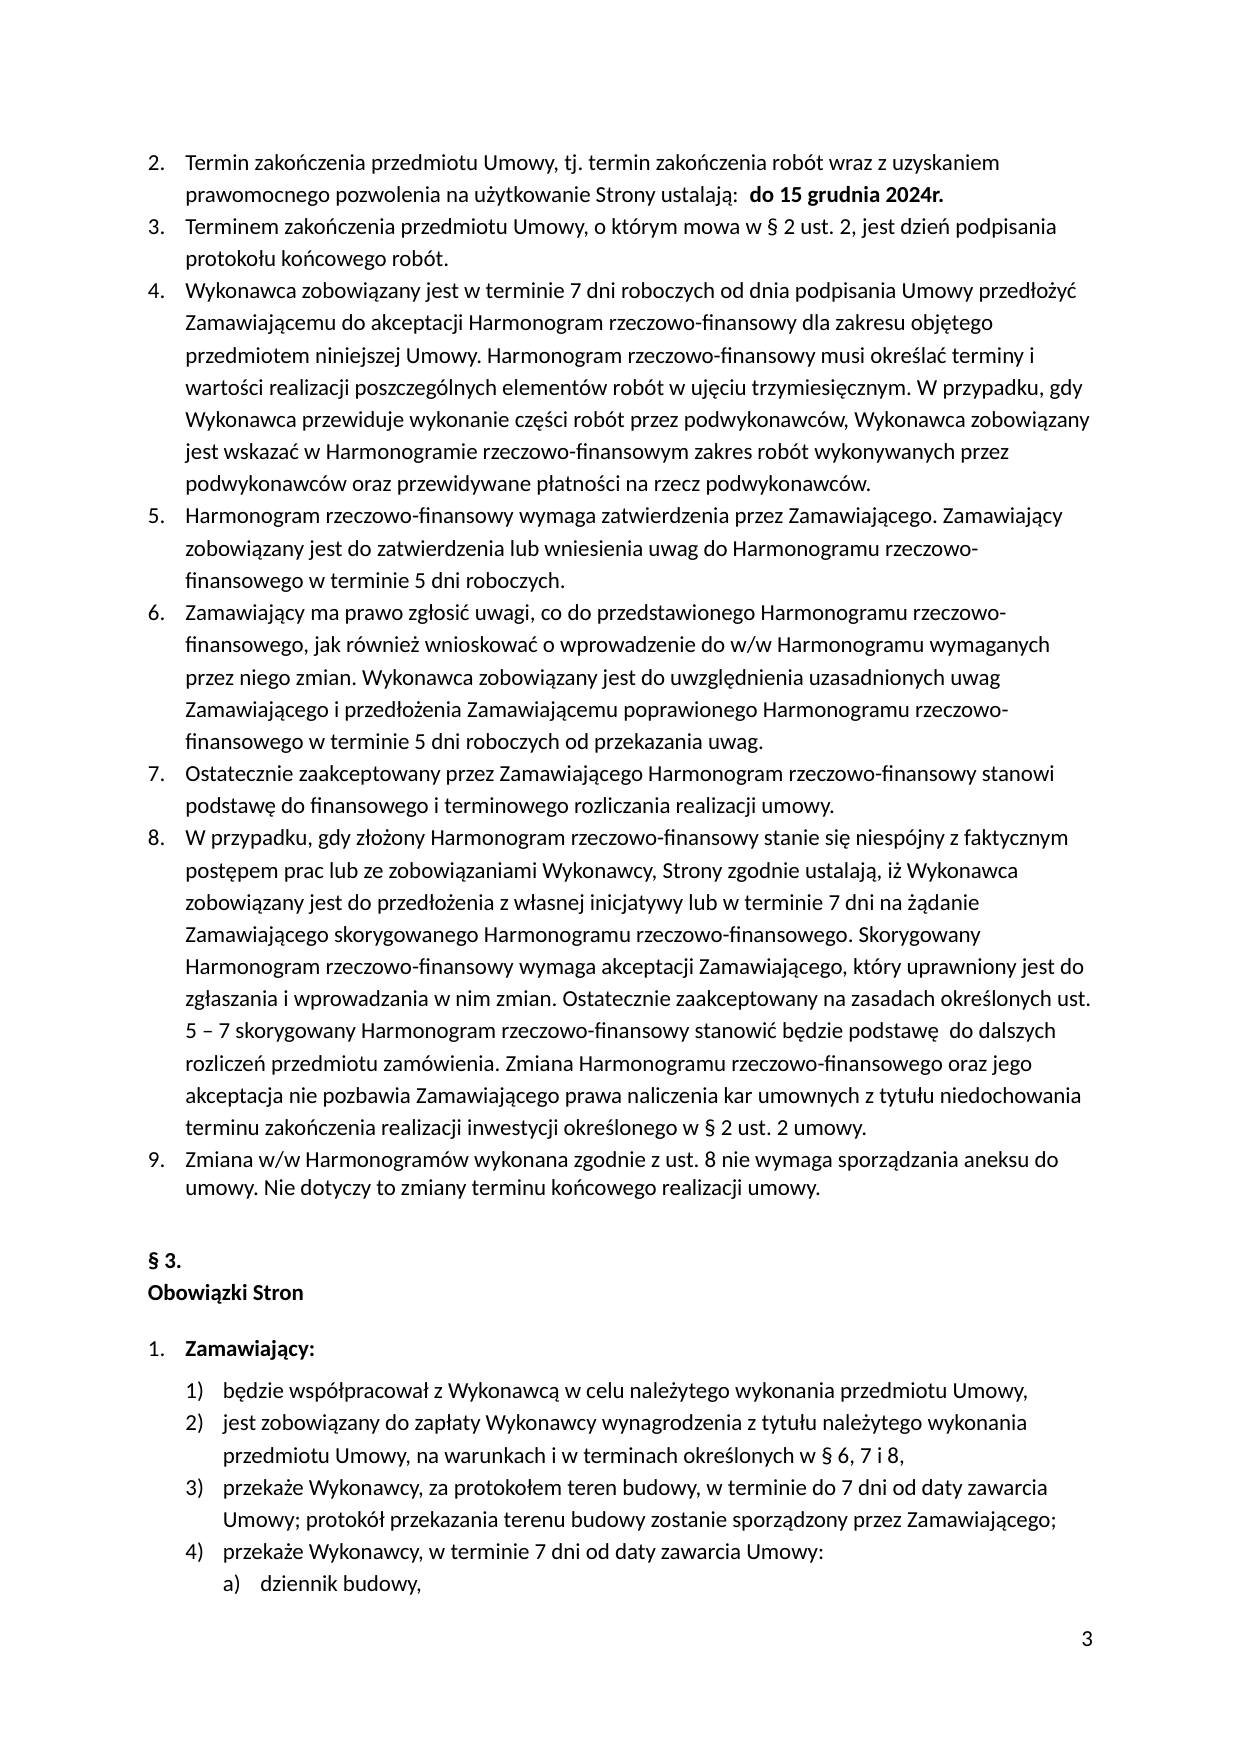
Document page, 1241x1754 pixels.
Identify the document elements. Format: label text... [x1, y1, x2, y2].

list Zamawiający: [148, 1334, 1093, 1362]
text § 3. [148, 1246, 1093, 1274]
list będzie współpracował z Wykonawcą w celu należytego wykonania przedmiotu Umowy, [185, 1376, 1093, 1404]
list Termin zakończenia przedmiotu Umowy, tj. termin zakończenia robót wraz z uzyskaniem prawomocnego pozwolenia na użytkowanie Strony ustalają: do 15 grudnia 2024r. [148, 148, 1093, 208]
list dziennik budowy, [223, 1569, 1093, 1597]
list Harmonogram rzeczowo-finansowy wymaga zatwierdzenia przez Zamawiającego. Zamawiający zobowiązany jest do zatwierdzenia lub wniesienia uwag do Harmonogramu rzeczowo-finansowego w terminie 5 dni roboczych. [148, 502, 1093, 594]
list przekaże Wykonawcy, w terminie 7 dni od daty zawarcia Umowy: [185, 1537, 1093, 1565]
list Wykonawca zobowiązany jest w terminie 7 dni roboczych od dnia podpisania Umowy przedłożyć Zamawiającemu do akceptacji Harmonogram rzeczowo-finansowy dla zakresu objętego przedmiotem niniejszej Umowy. Harmonogram rzeczowo-finansowy musi określać terminy i wartości realizacji poszczególnych elementów robót w ujęciu trzymiesięcznym. W przypadku, gdy Wykonawca przewiduje wykonanie części robót przez podwykonawców, Wykonawca zobowiązany jest wskazać w Harmonogramie rzeczowo-finansowym zakres robót wykonywanych przez podwykonawców oraz przewidywane płatności na rzecz podwykonawców. [148, 276, 1093, 497]
list Terminem zakończenia przedmiotu Umowy, o którym mowa w § 2 ust. 2, jest dzień podpisania protokołu końcowego robót. [148, 212, 1093, 272]
list W przypadku, gdy złożony Harmonogram rzeczowo-finansowy stanie się niespójny z faktycznym postępem prac lub ze zobowiązaniami Wykonawcy, Strony zgodnie ustalają, iż Wykonawca zobowiązany jest do przedłożenia z własnej inicjatywy lub w terminie 7 dni na żądanie Zamawiającego skorygowanego Harmonogramu rzeczowo-finansowego. Skorygowany Harmonogram rzeczowo-finansowy wymaga akceptacji Zamawiającego, który uprawniony jest do zgłaszania i wprowadzania w nim zmian. Ostatecznie zaakceptowany na zasadach określonych ust. 5 – 7 skorygowany Harmonogram rzeczowo-finansowy stanowić będzie podstawę do dalszych rozliczeń przedmiotu zamówienia. Zmiana Harmonogramu rzeczowo-finansowego oraz jego akceptacja nie pozbawia Zamawiającego prawa naliczenia kar umownych z tytułu niedochowania terminu zakończenia realizacji inwestycji określonego w § 2 ust. 2 umowy. [148, 823, 1093, 1141]
list jest zobowiązany do zapłaty Wykonawcy wynagrodzenia z tytułu należytego wykonania przedmiotu Umowy, na warunkach i w terminach określonych w § 6, 7 i 8, [185, 1408, 1093, 1469]
list Zmiana w/w Harmonogramów wykonana zgodnie z ust. 8 nie wymaga sporządzania aneksu do umowy. Nie dotyczy to zmiany terminu końcowego realizacji umowy. [148, 1145, 1093, 1201]
list Zamawiający ma prawo zgłosić uwagi, co do przedstawionego Harmonogramu rzeczowo-finansowego, jak również wnioskować o wprowadzenie do w/w Harmonogramu wymaganych przez niego zmian. Wykonawca zobowiązany jest do uwzględnienia uzasadnionych uwag Zamawiającego i przedłożenia Zamawiającemu poprawionego Harmonogramu rzeczowo-finansowego w terminie 5 dni roboczych od przekazania uwag. [148, 598, 1093, 755]
text Obowiązki Stron [148, 1278, 1093, 1306]
list przekaże Wykonawcy, za protokołem teren budowy, w terminie do 7 dni od daty zawarcia Umowy; protokół przekazania terenu budowy zostanie sporządzony przez Zamawiającego; [185, 1473, 1093, 1533]
list Ostatecznie zaakceptowany przez Zamawiającego Harmonogram rzeczowo-finansowy stanowi podstawę do finansowego i terminowego rozliczania realizacji umowy. [148, 759, 1093, 819]
